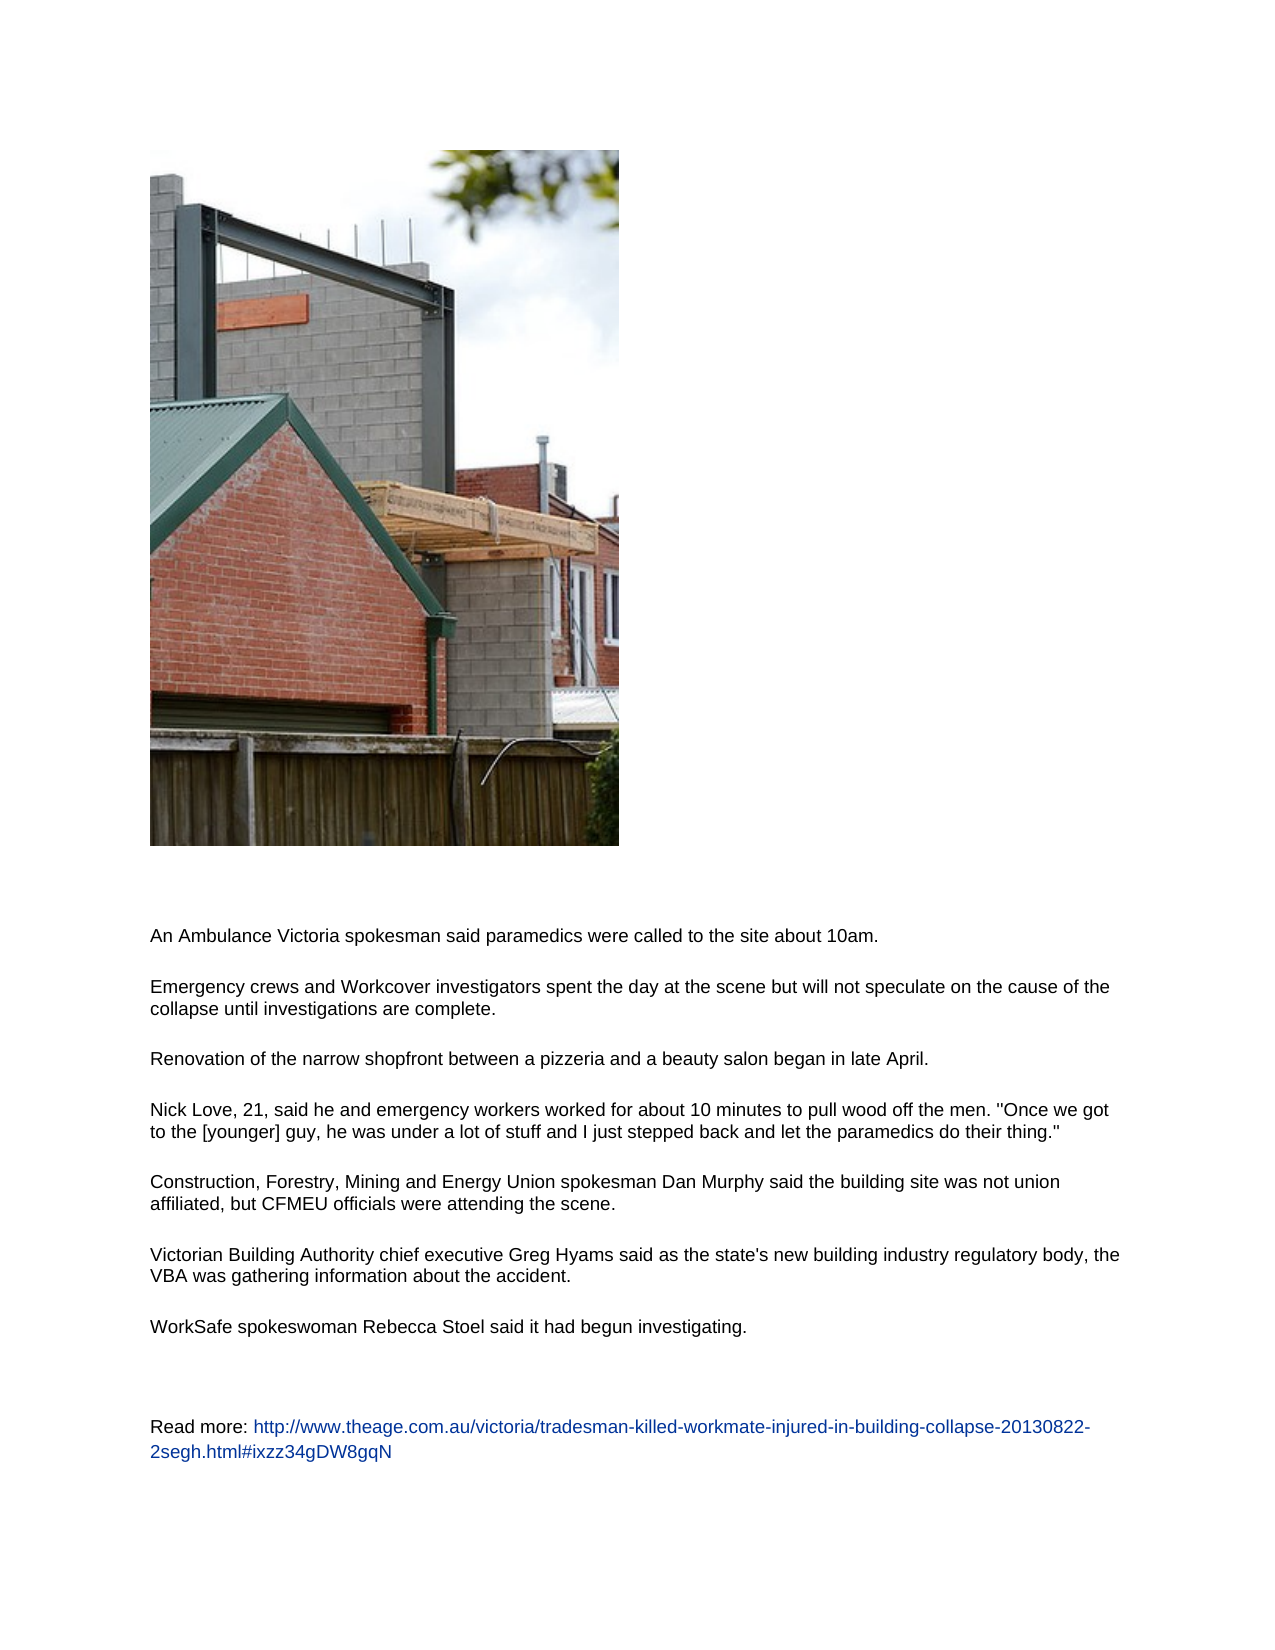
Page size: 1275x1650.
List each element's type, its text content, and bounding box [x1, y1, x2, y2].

text Nick Love, 21, said he and emergency workers worked for about 10 minutes to pull wood off the men. ''Once we got to the [younger] guy, he was under a lot of stuff and I just stepped back and let the paramedics do their thing.'' [150, 1099, 1125, 1142]
text Construction, Forestry, Mining and Energy Union spokesman Dan Murphy said the building site was not union affiliated, but CFMEU officials were attending the scene. [150, 1171, 1125, 1214]
text Renovation of the narrow shopfront between a pizzeria and a beauty salon began in late April. [150, 1048, 1125, 1070]
text WorkSafe spokeswoman Rebecca Stoel said it had begun investigating. [150, 1316, 1125, 1337]
text Emergency crews and Workcover investigators spent the day at the scene but will not speculate on the cause of the collapse until investigations are complete. [150, 976, 1125, 1019]
picture [150, 150, 619, 846]
text Read more: http://www.theage.com.au/victoria/tradesman-killed-workmate-injured-in-building-collapse-20130822-2segh.html#ixzz34gDW8gqN [150, 1367, 1125, 1462]
text An Ambulance Victoria spokesman said paramedics were called to the site about 10am. [150, 925, 1125, 947]
text Victorian Building Authority chief executive Greg Hyams said as the state's new building industry regulatory body, the VBA was gathering information about the accident. [150, 1243, 1125, 1287]
